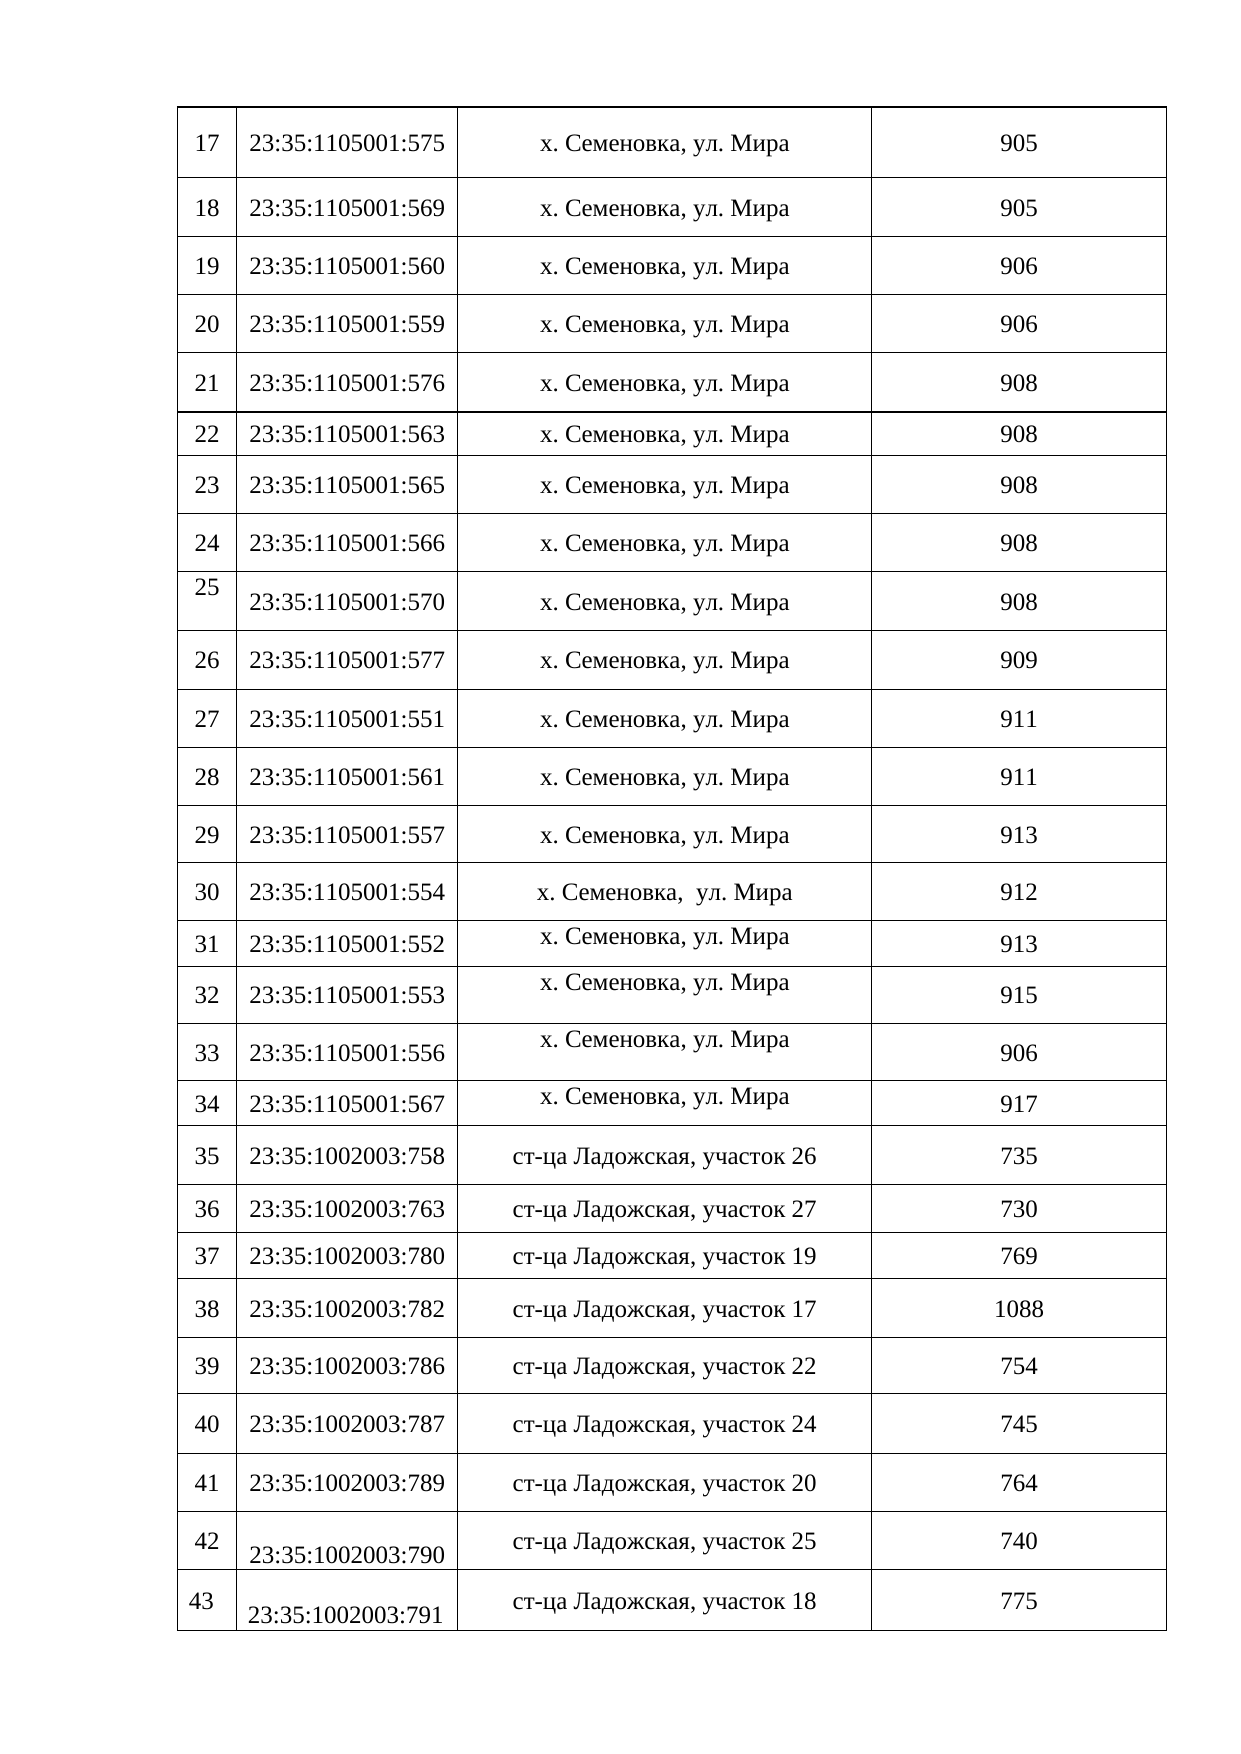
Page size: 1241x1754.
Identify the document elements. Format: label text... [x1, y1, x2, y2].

table_cell 23:35:1002003:790 [237, 1512, 457, 1569]
table_cell 23:35:1002003:780 [237, 1233, 457, 1278]
table_cell 775 [872, 1570, 1166, 1630]
table_cell 38 [178, 1279, 236, 1337]
table_cell 23:35:1105001:575 [237, 108, 457, 177]
table_cell 23:35:1105001:566 [237, 514, 457, 571]
table_cell 911 [872, 748, 1166, 805]
table_cell 27 [178, 690, 236, 747]
table_cell х. Семеновка, ул. Мира [458, 748, 871, 805]
table_cell х. Семеновка, ул. Мира [458, 1081, 871, 1125]
table_cell х. Семеновка, ул. Мира [458, 863, 871, 920]
table_cell 26 [178, 631, 236, 689]
table_cell 23:35:1105001:577 [237, 631, 457, 689]
table_cell 19 [178, 237, 236, 294]
table_cell ст-ца Ладожская, участок 26 [458, 1126, 871, 1184]
table_cell 23:35:1105001:569 [237, 178, 457, 236]
table_cell 740 [872, 1512, 1166, 1569]
table_cell 18 [178, 178, 236, 236]
table_cell х. Семеновка, ул. Мира [458, 806, 871, 862]
table_cell 39 [178, 1338, 236, 1393]
table_cell 23:35:1002003:763 [237, 1185, 457, 1232]
table_cell 23:35:1002003:789 [237, 1454, 457, 1511]
table_cell х. Семеновка, ул. Мира [458, 237, 871, 294]
table_cell 23:35:1105001:557 [237, 806, 457, 862]
table_cell 909 [872, 631, 1166, 689]
table_cell 917 [872, 1081, 1166, 1125]
table_cell х. Семеновка, ул. Мира [458, 514, 871, 571]
table_cell х. Семеновка, ул. Мира [458, 178, 871, 236]
table_cell 21 [178, 353, 236, 411]
table_cell 769 [872, 1233, 1166, 1278]
table_cell ст-ца Ладожская, участок 27 [458, 1185, 871, 1232]
table_cell 905 [872, 178, 1166, 236]
table_cell 764 [872, 1454, 1166, 1511]
table_cell 911 [872, 690, 1166, 747]
table_cell 906 [872, 295, 1166, 352]
table_cell 23:35:1002003:786 [237, 1338, 457, 1393]
table_cell 23:35:1105001:556 [237, 1024, 457, 1080]
table_cell 37 [178, 1233, 236, 1278]
table_cell х. Семеновка, ул. Мира [458, 353, 871, 411]
table_cell 41 [178, 1454, 236, 1511]
table_cell 908 [872, 514, 1166, 571]
table_cell 20 [178, 295, 236, 352]
table_cell 735 [872, 1126, 1166, 1184]
table_cell 40 [178, 1394, 236, 1453]
table_cell 25 [178, 572, 236, 630]
table_cell 23:35:1002003:782 [237, 1279, 457, 1337]
table_cell 906 [872, 237, 1166, 294]
table_cell 23:35:1002003:787 [237, 1394, 457, 1453]
table_cell ст-ца Ладожская, участок 19 [458, 1233, 871, 1278]
table_cell 32 [178, 967, 236, 1023]
table_cell 31 [178, 921, 236, 966]
table_cell 912 [872, 863, 1166, 920]
table_cell 23:35:1105001:553 [237, 967, 457, 1023]
table_cell х. Семеновка, ул. Мира [458, 1024, 871, 1080]
table_cell ст-ца Ладожская, участок 22 [458, 1338, 871, 1393]
table_cell 23:35:1002003:758 [237, 1126, 457, 1184]
table_cell х. Семеновка, ул. Мира [458, 295, 871, 352]
table_cell 908 [872, 413, 1166, 454]
table_cell 908 [872, 572, 1166, 630]
table_cell 730 [872, 1185, 1166, 1232]
table_cell 23:35:1105001:551 [237, 690, 457, 747]
table_cell 908 [872, 456, 1166, 512]
table_cell 42 [178, 1512, 236, 1569]
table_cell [458, 108, 871, 177]
table_cell х. Семеновка, ул. Мира [458, 631, 871, 689]
table_cell 23:35:1105001:570 [237, 572, 457, 630]
table_cell 23:35:1105001:563 [237, 413, 457, 454]
table_cell 23:35:1105001:565 [237, 456, 457, 512]
table_cell 23:35:1105001:552 [237, 921, 457, 966]
table_cell х. Семеновка, ул. Мира [458, 921, 871, 966]
table_cell х. Семеновка, ул. Мира [458, 572, 871, 630]
table_cell 745 [872, 1394, 1166, 1453]
table_cell 24 [178, 514, 236, 571]
table_cell 913 [872, 921, 1166, 966]
table_cell 23 [178, 456, 236, 512]
table_cell 17 [178, 108, 236, 177]
table_cell 34 [178, 1081, 236, 1125]
table_cell 22 [178, 413, 236, 454]
table_cell ст-ца Ладожская, участок 20 [458, 1454, 871, 1511]
table_cell 35 [178, 1126, 236, 1184]
table_cell 30 [178, 863, 236, 920]
table_cell 23:35:1002003:791 [237, 1570, 457, 1630]
table_cell 23:35:1105001:561 [237, 748, 457, 805]
table_cell ст-ца Ладожская, участок 17 [458, 1279, 871, 1337]
table_cell 906 [872, 1024, 1166, 1080]
table_cell 913 [872, 806, 1166, 862]
table_cell ст-ца Ладожская, участок 24 [458, 1394, 871, 1453]
table_cell х. Семеновка, ул. Мира [458, 690, 871, 747]
table_cell 43 [178, 1570, 236, 1630]
table_cell 23:35:1105001:554 [237, 863, 457, 920]
table_cell х. Семеновка, ул. Мира [458, 456, 871, 512]
table_cell 23:35:1105001:567 [237, 1081, 457, 1125]
table_cell 754 [872, 1338, 1166, 1393]
table_cell х. Семеновка, ул. Мира [458, 413, 871, 454]
table_cell 28 [178, 748, 236, 805]
table_cell 1088 [872, 1279, 1166, 1337]
table_cell 29 [178, 806, 236, 862]
table_cell 908 [872, 353, 1166, 411]
table_cell 36 [178, 1185, 236, 1232]
table_cell 33 [178, 1024, 236, 1080]
table_cell 905 [872, 108, 1166, 177]
table_cell 23:35:1105001:559 [237, 295, 457, 352]
table_cell 915 [872, 967, 1166, 1023]
table_cell х. Семеновка, ул. Мира [458, 967, 871, 1023]
table_cell ст-ца Ладожская, участок 18 [458, 1570, 871, 1630]
table_cell 23:35:1105001:560 [237, 237, 457, 294]
table_cell ст-ца Ладожская, участок 25 [458, 1512, 871, 1569]
table_cell 23:35:1105001:576 [237, 353, 457, 411]
